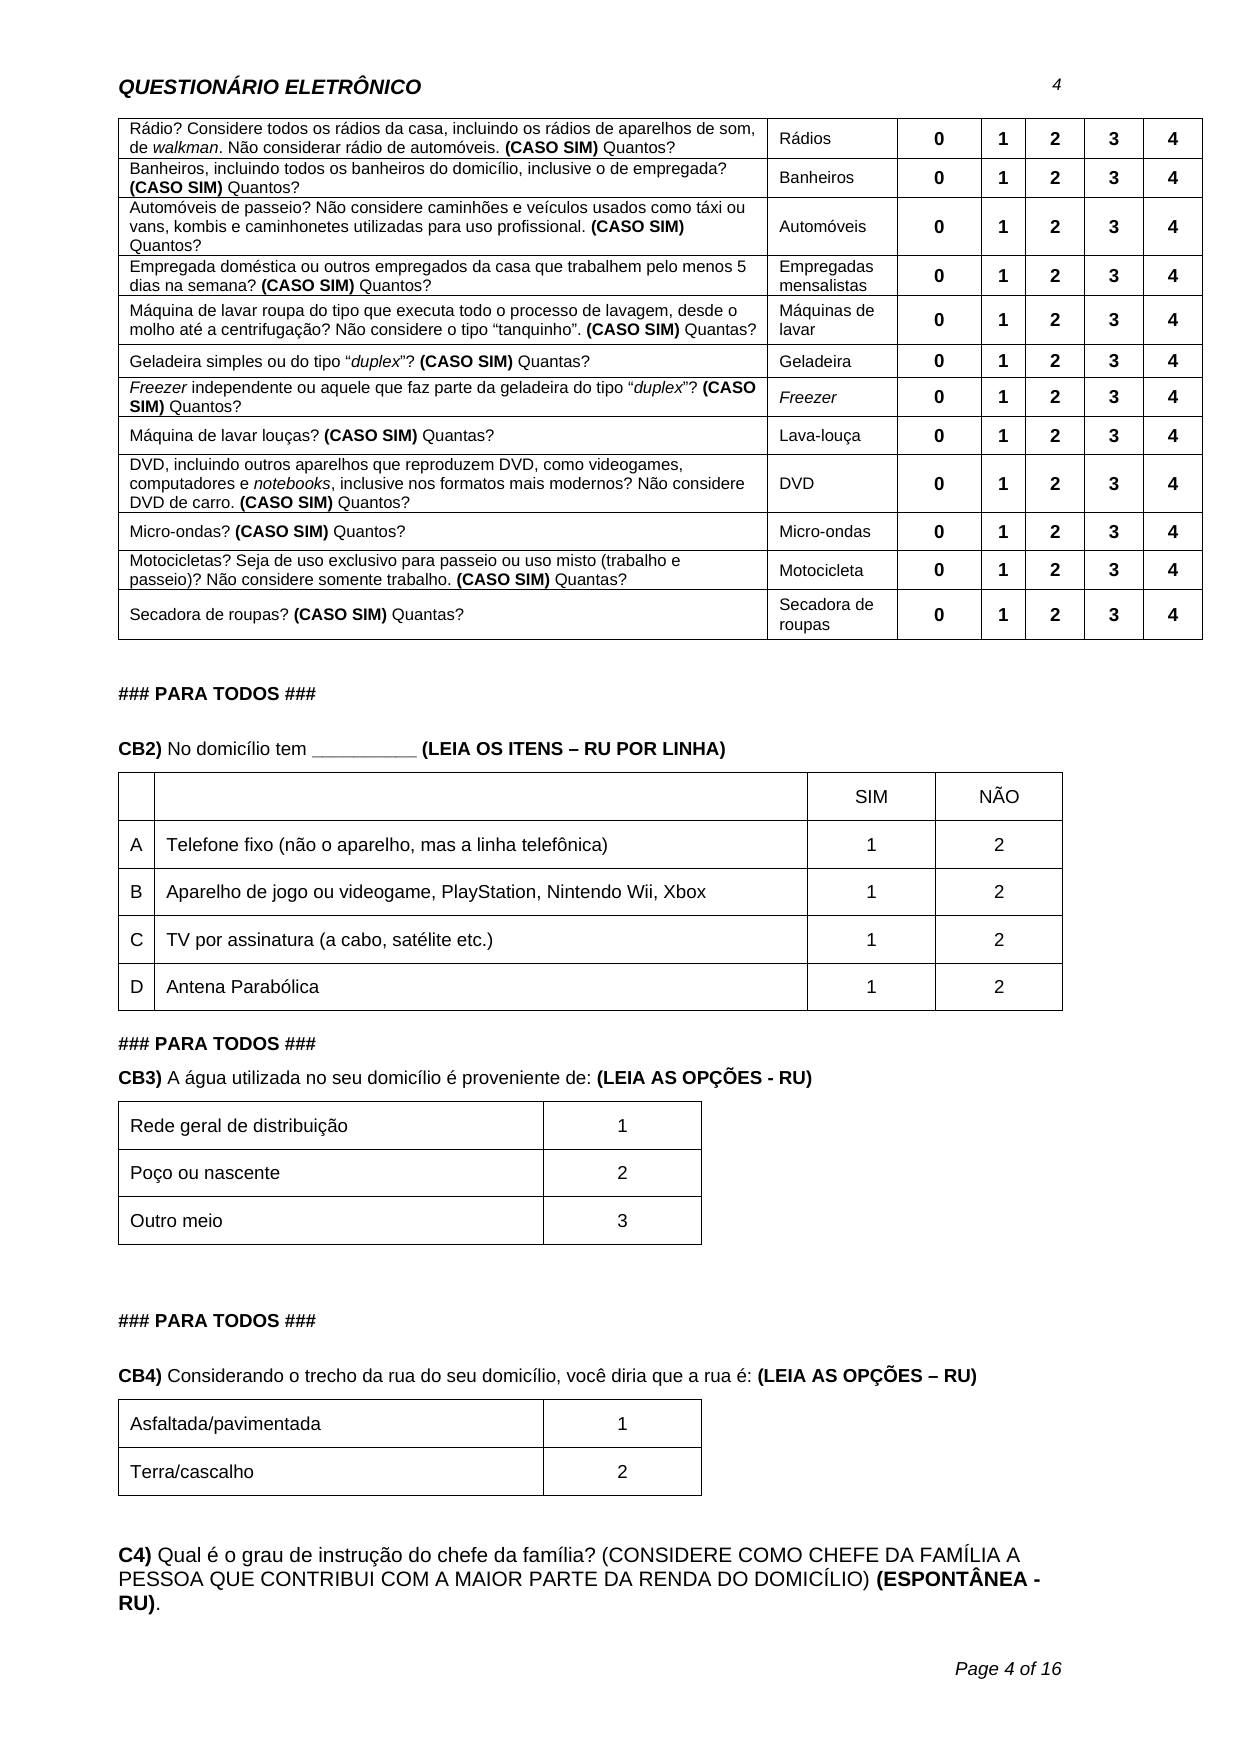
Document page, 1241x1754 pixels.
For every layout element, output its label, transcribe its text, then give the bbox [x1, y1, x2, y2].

table_cell Rádios [768, 119, 897, 157]
table_cell 3 [1085, 198, 1143, 255]
table_header [119, 773, 154, 820]
table_cell Geladeira simples ou do tipo “duplex”? (CASO SIM) Quantas? [119, 345, 767, 377]
table_cell DVD, incluindo outros aparelhos que reproduzem DVD, como videogames, computadores e notebooks, inclusive nos formatos mais modernos? Não considere DVD de carro. (CASO SIM) Quantos? [119, 455, 767, 512]
table_cell 4 [1144, 513, 1202, 550]
table_cell 0 [898, 119, 981, 157]
table_cell Outro meio [119, 1197, 543, 1244]
table_cell Aparelho de jogo ou videogame, PlayStation, Nintendo Wii, Xbox [155, 869, 807, 915]
table_cell 2 [1026, 551, 1084, 589]
table_cell 4 [1144, 455, 1202, 512]
table_cell 2 [1026, 378, 1084, 416]
table_cell 0 [898, 345, 981, 377]
table_cell Banheiros, incluindo todos os banheiros do domicílio, inclusive o de empregada? (CASO SIM) Quantos? [119, 159, 767, 197]
table_cell 3 [1085, 296, 1143, 344]
table_cell 3 [1085, 378, 1143, 416]
table_cell 0 [898, 513, 981, 550]
table_header NÃO [936, 773, 1062, 820]
table_cell 1 [982, 417, 1025, 454]
table_cell Geladeira [768, 345, 897, 377]
table_cell Freezer independente ou aquele que faz parte da geladeira do tipo “duplex”? (CASO SIM) Quantos? [119, 378, 767, 416]
table_cell 3 [544, 1197, 701, 1244]
table_cell Máquina de lavar roupa do tipo que executa todo o processo de lavagem, desde o molho até a centrifugação? Não considere o tipo “tanquinho”. (CASO SIM) Quantas? [119, 296, 767, 344]
table_cell Motocicleta [768, 551, 897, 589]
table_cell 4 [1144, 119, 1202, 157]
table_cell DVD [768, 455, 897, 512]
table_cell TV por assinatura (a cabo, satélite etc.) [155, 916, 807, 963]
table_cell 1 [982, 159, 1025, 197]
table_cell Telefone fixo (não o aparelho, mas a linha telefônica) [155, 821, 807, 867]
table_cell 4 [1144, 296, 1202, 344]
table_cell 0 [898, 455, 981, 512]
table_cell Terra/cascalho [119, 1448, 543, 1494]
table_cell 0 [898, 256, 981, 295]
table_header Asfaltada/pavimentada [119, 1400, 543, 1447]
table_cell 2 [1026, 417, 1084, 454]
table_cell 4 [1144, 198, 1202, 255]
table_cell 1 [982, 256, 1025, 295]
table_cell 1 [982, 551, 1025, 589]
table_cell Secadora de roupas? (CASO SIM) Quantas? [119, 590, 767, 638]
table_cell 3 [1085, 513, 1143, 550]
table_cell 2 [1026, 345, 1084, 377]
table_header 1 [544, 1400, 701, 1447]
text ### PARA TODOS ### [118, 1033, 1063, 1054]
table_cell 2 [936, 964, 1062, 1010]
table_cell Motocicletas? Seja de uso exclusivo para passeio ou uso misto (trabalho e passeio)? Não considere somente trabalho. (CASO SIM) Quantas? [119, 551, 767, 589]
table_cell 2 [1026, 119, 1084, 157]
text CB2) No domicílio tem __________ (LEIA OS ITENS – RU POR LINHA) [118, 738, 1063, 760]
table_cell Lava-louça [768, 417, 897, 454]
table_cell 2 [1026, 198, 1084, 255]
table_cell 4 [1144, 159, 1202, 197]
table_cell Poço ou nascente [119, 1150, 543, 1196]
text CB3) A água utilizada no seu domicílio é proveniente de: (LEIA AS OPÇÕES - RU) [118, 1067, 1063, 1088]
table_cell 2 [544, 1448, 701, 1494]
table_cell Automóveis de passeio? Não considere caminhões e veículos usados como táxi ou vans, kombis e caminhonetes utilizadas para uso profissional. (CASO SIM) Quantos? [119, 198, 767, 255]
table_cell Micro-ondas [768, 513, 897, 550]
table_cell 2 [936, 869, 1062, 915]
table_cell 3 [1085, 345, 1143, 377]
table_header [155, 773, 807, 820]
table_cell 0 [898, 159, 981, 197]
table_cell 1 [982, 345, 1025, 377]
table_cell 3 [1085, 159, 1143, 197]
table_cell 2 [936, 916, 1062, 963]
table_cell Empregadas mensalistas [768, 256, 897, 295]
table_cell 3 [1085, 256, 1143, 295]
table_cell 3 [1085, 455, 1143, 512]
table_cell Secadora de roupas [768, 590, 897, 638]
table_cell 1 [982, 378, 1025, 416]
table_cell 1 [982, 198, 1025, 255]
table_cell 4 [1144, 417, 1202, 454]
table_cell D [119, 964, 154, 1010]
table_cell Banheiros [768, 159, 897, 197]
table_cell 3 [1085, 551, 1143, 589]
table_cell 1 [808, 964, 935, 1010]
table_cell 4 [1144, 345, 1202, 377]
table_cell 0 [898, 378, 981, 416]
table_cell 2 [1026, 455, 1084, 512]
table_cell 4 [1144, 256, 1202, 295]
text C4) Qual é o grau de instrução do chefe da família? (CONSIDERE COMO CHEFE DA FAMÍLIA A PESSOA QUE CONTRIBUI COM A MAIOR PARTE DA RENDA DO DOMICÍLIO) (ESPONTÂNEA - RU). [118, 1543, 1063, 1615]
table_cell 1 [808, 916, 935, 963]
table_cell 1 [808, 869, 935, 915]
table_cell Rádio? Considere todos os rádios da casa, incluindo os rádios de aparelhos de som, de walkman. Não considerar rádio de automóveis. (CASO SIM) Quantos? [119, 119, 767, 157]
table_cell Máquinas de lavar [768, 296, 897, 344]
table_header SIM [808, 773, 935, 820]
table_cell 3 [1085, 417, 1143, 454]
table_cell 2 [936, 821, 1062, 867]
table_cell 2 [1026, 159, 1084, 197]
table_cell 0 [898, 590, 981, 638]
text ### PARA TODOS ### [118, 683, 1063, 704]
table_cell 1 [982, 455, 1025, 512]
table_cell 1 [982, 590, 1025, 638]
table_cell 4 [1144, 378, 1202, 416]
table_cell 2 [1026, 513, 1084, 550]
table_cell 3 [1085, 119, 1143, 157]
table_header Rede geral de distribuição [119, 1102, 543, 1149]
table_cell Automóveis [768, 198, 897, 255]
table_cell 1 [982, 513, 1025, 550]
table_header 1 [544, 1102, 701, 1149]
text CB4) Considerando o trecho da rua do seu domicílio, você diria que a rua é: (LEIA AS OPÇÕES – RU) [118, 1365, 1063, 1387]
table_cell Antena Parabólica [155, 964, 807, 1010]
table_cell B [119, 869, 154, 915]
table_cell 1 [982, 296, 1025, 344]
table_cell Empregada doméstica ou outros empregados da casa que trabalhem pelo menos 5 dias na semana? (CASO SIM) Quantos? [119, 256, 767, 295]
table_cell 4 [1144, 590, 1202, 638]
table_cell 0 [898, 417, 981, 454]
table_cell 2 [1026, 296, 1084, 344]
table_cell Freezer [768, 378, 897, 416]
table_cell C [119, 916, 154, 963]
table_cell 1 [982, 119, 1025, 157]
table_cell 1 [808, 821, 935, 867]
table_cell Micro-ondas? (CASO SIM) Quantos? [119, 513, 767, 550]
table_cell 2 [1026, 256, 1084, 295]
table_cell Máquina de lavar louças? (CASO SIM) Quantas? [119, 417, 767, 454]
table_cell A [119, 821, 154, 867]
table_cell 2 [1026, 590, 1084, 638]
table_cell 2 [544, 1150, 701, 1196]
table_cell 4 [1144, 551, 1202, 589]
text ### PARA TODOS ### [118, 1309, 1063, 1331]
table_cell 3 [1085, 590, 1143, 638]
table_cell 0 [898, 198, 981, 255]
table_cell 0 [898, 551, 981, 589]
table_cell 0 [898, 296, 981, 344]
